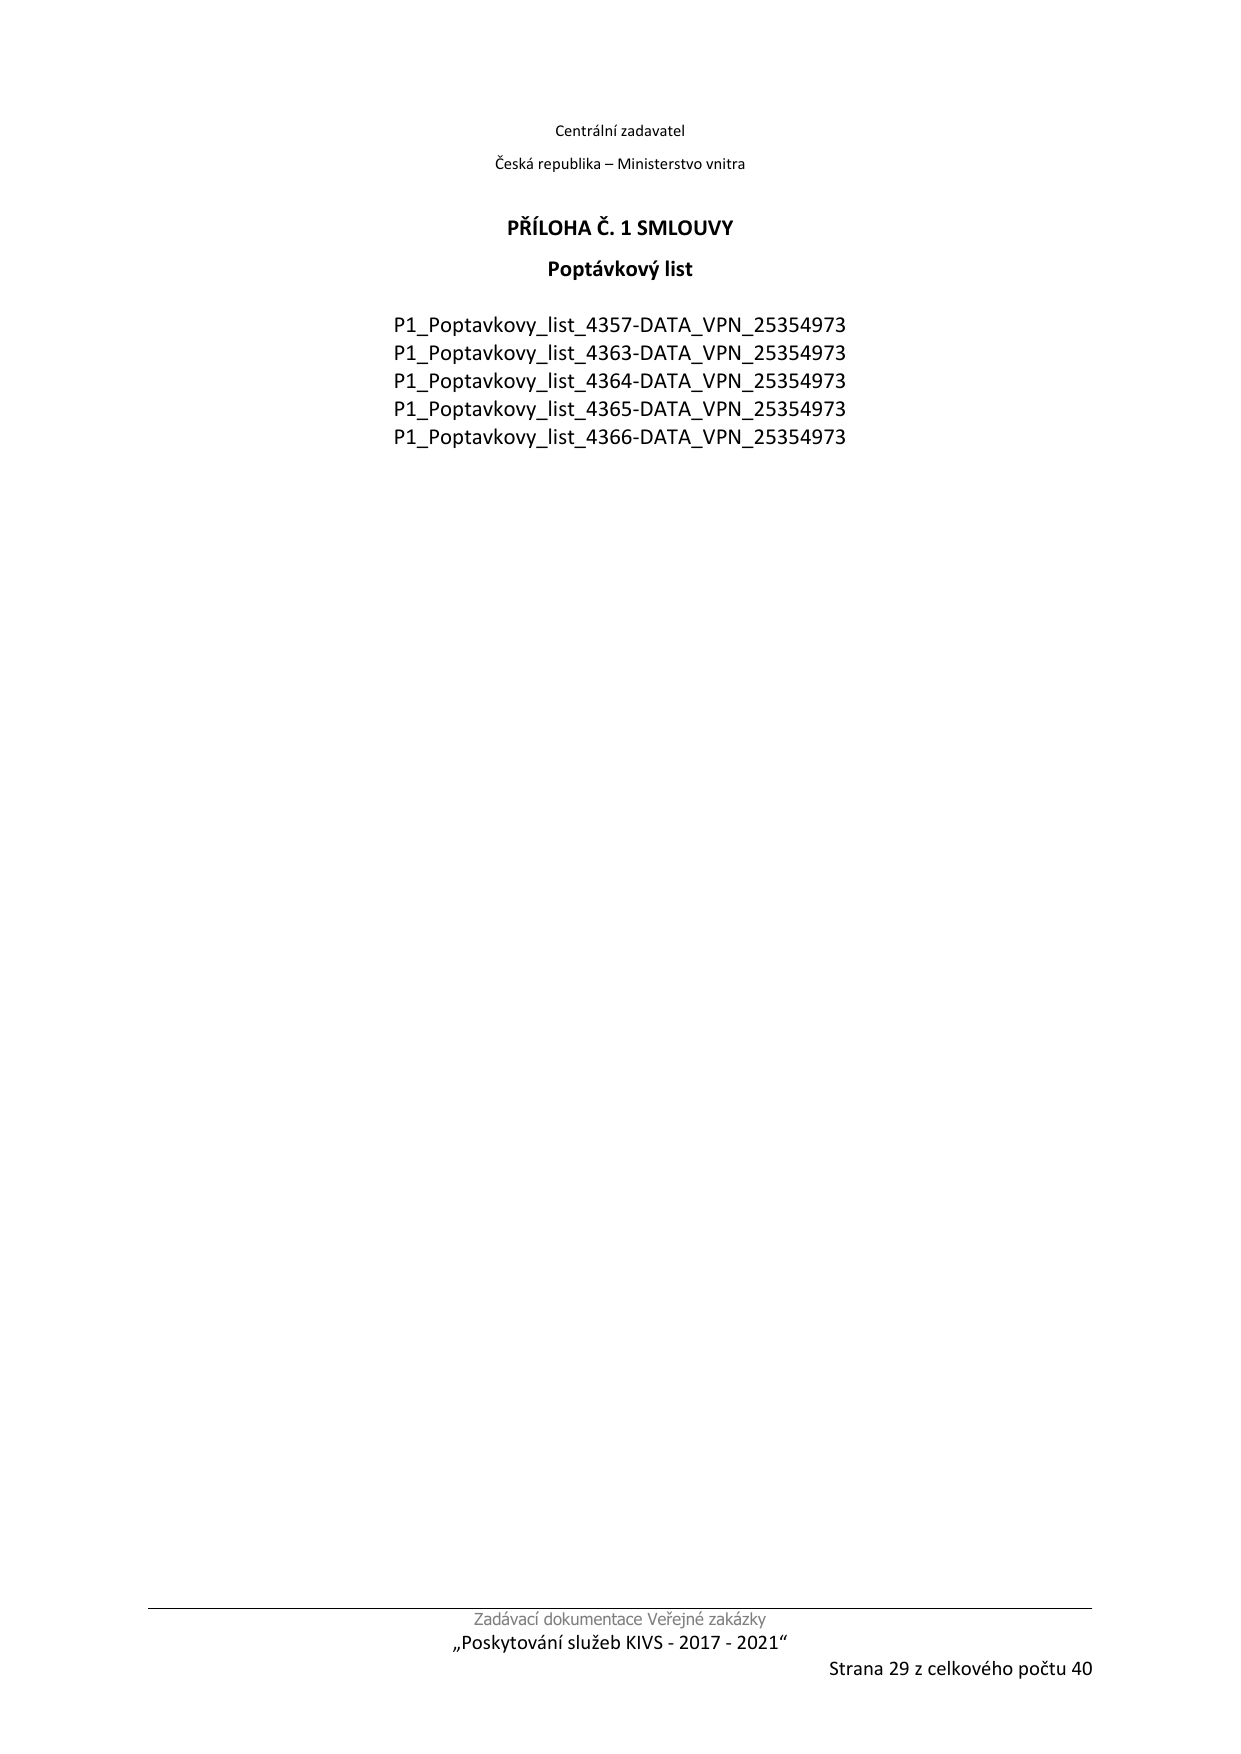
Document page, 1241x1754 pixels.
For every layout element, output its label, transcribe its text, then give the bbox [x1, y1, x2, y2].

text P1_Poptavkovy_list_4364-DATA_VPN_25354973 [148, 366, 1092, 394]
text Poptávkový list [148, 254, 1092, 282]
text P1_Poptavkovy_list_4365-DATA_VPN_25354973 [148, 394, 1092, 422]
text P1_Poptavkovy_list_4357-DATA_VPN_25354973 [148, 310, 1092, 338]
list Příloha č. 1 smlouvy [148, 213, 1092, 241]
text P1_Poptavkovy_list_4366-DATA_VPN_25354973 [148, 422, 1092, 450]
text P1_Poptavkovy_list_4363-DATA_VPN_25354973 [148, 338, 1092, 366]
